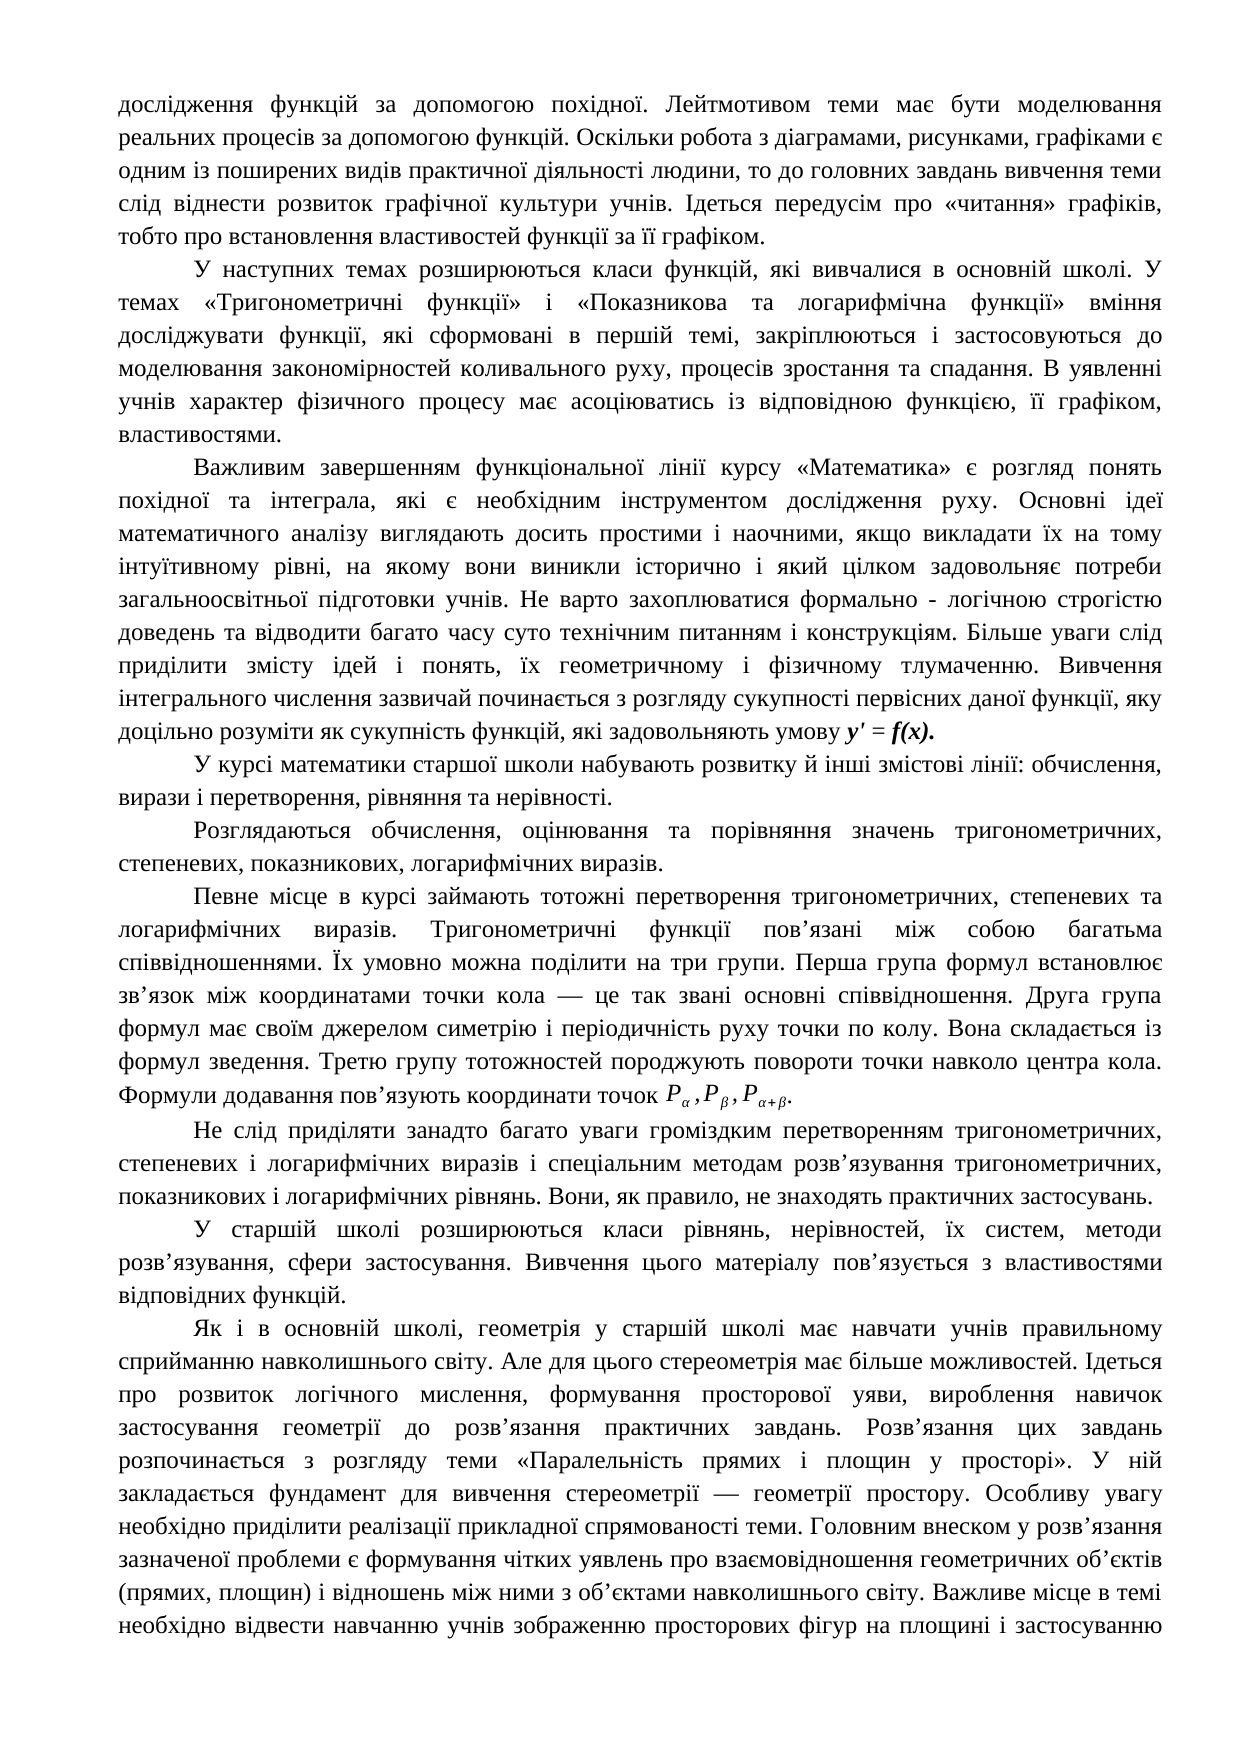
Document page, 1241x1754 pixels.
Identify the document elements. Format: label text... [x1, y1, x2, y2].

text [118, 1313, 1163, 1639]
text У курсі математики старшої школи набувають розвитку й інші змістові лінії: обчислення, вирази і перетворення, рівняння та нерівності. [118, 749, 1163, 811]
text Розглядаються обчислення, оцінювання та порівняння значень тригонометричних, степеневих, показникових, логарифмічних виразів. [118, 815, 1163, 877]
text У наступних темах розширюються класи функцій, які вивчалися в основній школі. У темах «Тригонометричні функції» і «Показникова та логарифмічна функції» вміння досліджувати функції, які сформовані в першій темі, закріплюються і застосовуються до моделювання закономірностей коливального руху, процесів зростання та спадання. В уявленні учнів характер фізичного процесу має асоціюватись із відповідною функцією, її графіком, властивостями. [118, 254, 1163, 448]
text Не слід приділяти занадто багато уваги громіздким перетворенням тригонометричних, степеневих і логарифмічних виразів і спеціальним методам розв’язування тригонометричних, показникових і логарифмічних рівнянь. Вони, як правило, не знаходять практичних застосувань. [118, 1115, 1163, 1210]
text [118, 89, 1163, 249]
text У старшій школі розширюються класи рівнянь, нерівностей, їх систем, методи розв’язування, сфери застосування. Вивчення цього матеріалу пов’язується з властивостями відповідних функцій. [118, 1214, 1163, 1309]
text Важливим завершенням функціональної лінії курсу «Математика» є розгляд понять похідної та інтеграла, які є необхідним інструментом дослідження руху. Основні ідеї математичного аналізу виглядають досить простими і наочними, якщо викладати їх на тому інтуїтивному рівні, на якому вони виникли історично і який цілком задовольняє потреби загальноосвітньої підготовки учнів. Не варто захоплюватися формально - логічною строгістю доведень та відводити багато часу суто технічним питанням і конструкціям. Більше уваги слід приділити змісту ідей і понять, їх геометричному і фізичному тлумаченню. Вивчення інтегрального числення зазвичай починається з розгляду сукупності первісних даної функції, яку доцільно розуміти як сукупність функцій, які задовольняють умову у' = f(х). [118, 452, 1163, 745]
text Певне місце в курсі займають тотожні перетворення тригонометричних, степеневих та логарифмічних виразів. Тригонометричні функції пов’язані між собою багатьма співвідношеннями. Їх умовно можна поділити на три групи. Перша група формул встановлює зв’язок між координатами точки кола — це так звані основні співвідношення. Друга група формул має своїм джерелом симетрію і періодичність руху точки по колу. Вона складається із формул зведення. Третю групу тотожностей породжують повороти точки навколо центра кола. Формули додавання пов’язують координати точок . [118, 881, 1163, 1111]
